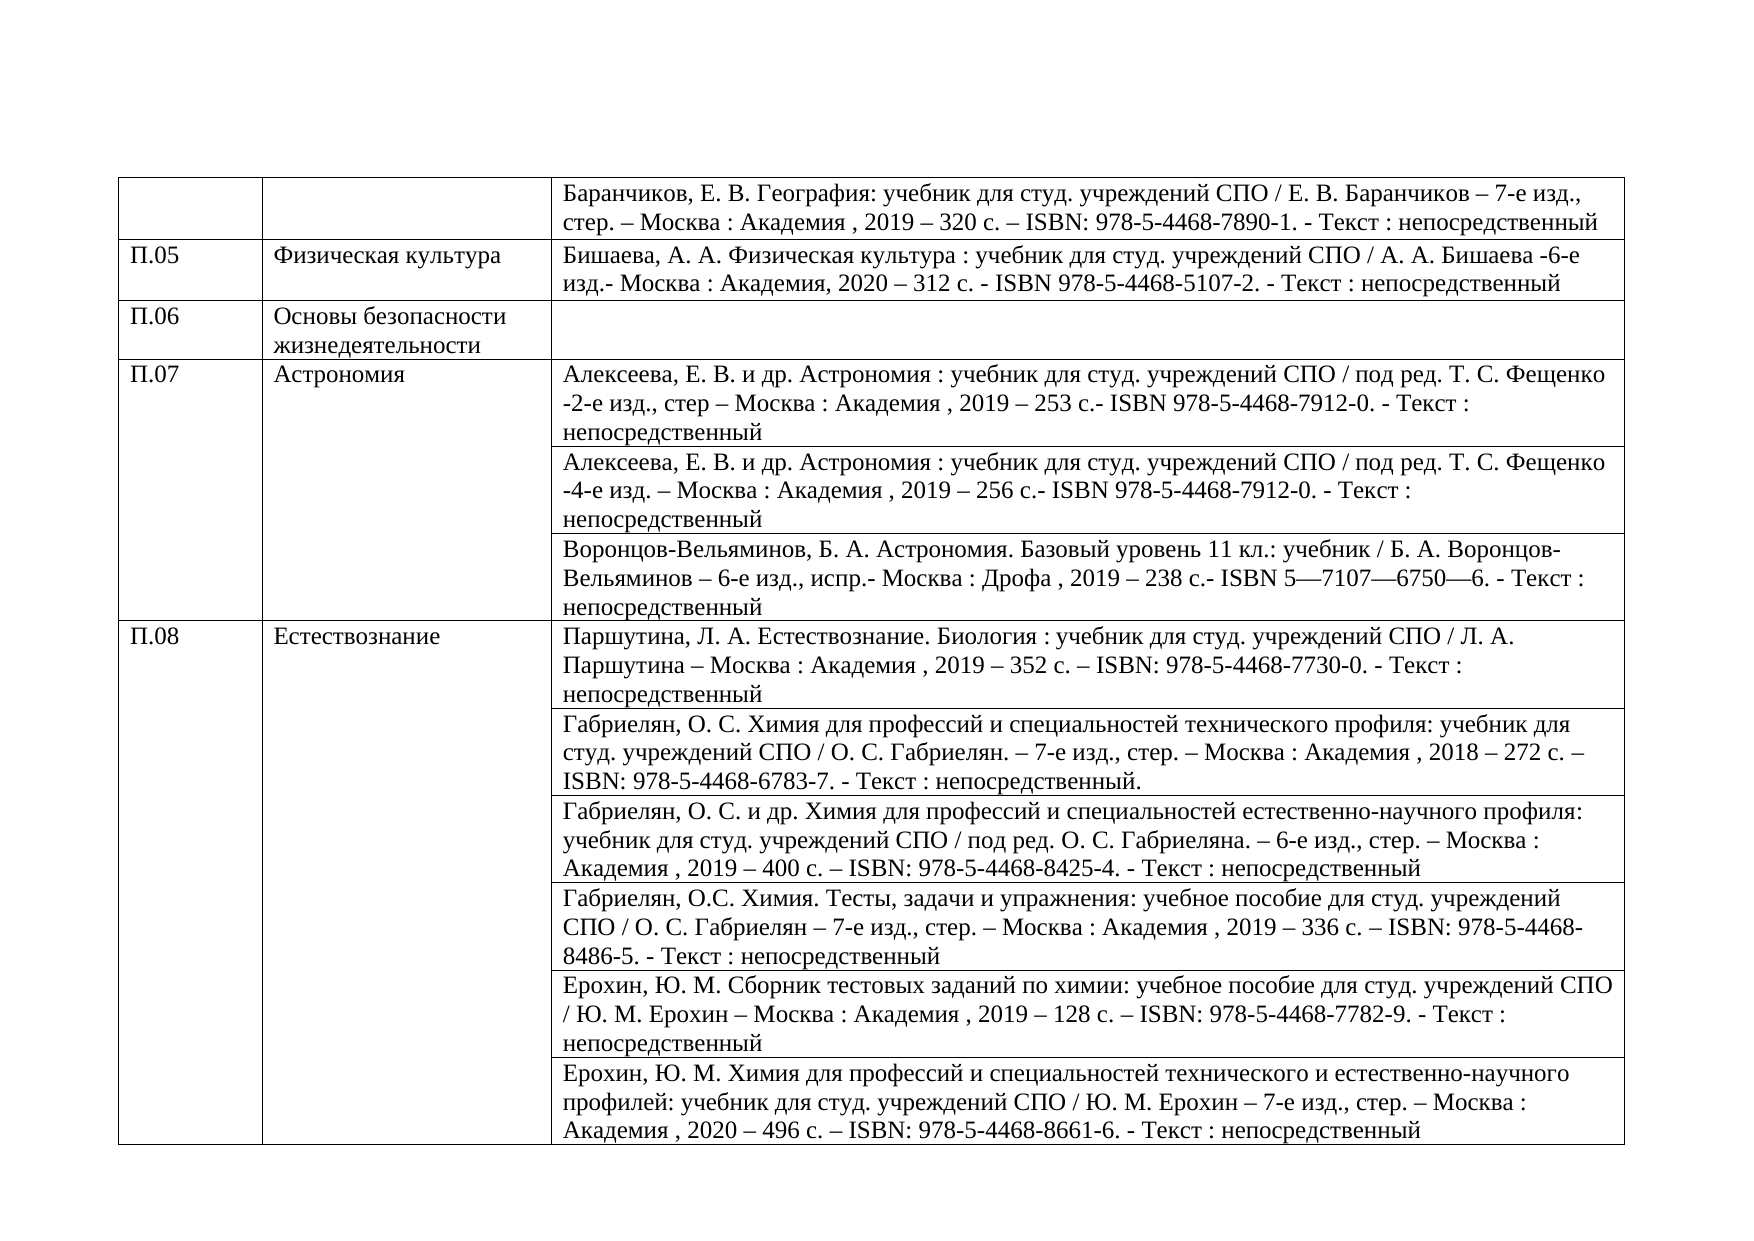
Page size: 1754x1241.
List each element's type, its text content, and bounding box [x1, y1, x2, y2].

table_cell Габриелян, О.С. Химия. Тесты, задачи и упражнения: учебное пособие для студ. учреждений СПО / О. С. Габриелян – 7-е изд., стер. – Москва : Академия , 2019 – 336 с. – ISBN: 978-5-4468-8486-5. - Текст : непосредственный [552, 883, 1624, 969]
table_cell П.07 [119, 360, 262, 620]
table_cell [552, 301, 1624, 358]
table_cell Астрономия [263, 360, 551, 620]
table_cell Алексеева, Е. В. и др. Астрономия : учебник для студ. учреждений СПО / под ред. Т. С. Фещенко -2-е изд., стер – Москва : Академия , 2019 – 253 с.- ISBN 978-5-4468-7912-0. - Текст : непосредственный [552, 360, 1624, 446]
table_cell П.06 [119, 301, 262, 358]
table_cell Бишаева, А. А. Физическая культура : учебник для студ. учреждений СПО / А. А. Бишаева -6-е изд.- Москва : Академия, 2020 – 312 с. - ISBN 978-5-4468-5107-2. - Текст : непосредственный [552, 240, 1624, 300]
table_cell Паршутина, Л. А. Естествознание. Биология : учебник для студ. учреждений СПО / Л. А. Паршутина – Москва : Академия , 2019 – 352 с. – ISBN: 978-5-4468-7730-0. - Текст : непосредственный [552, 621, 1624, 708]
table_cell Ерохин, Ю. М. Сборник тестовых заданий по химии: учебное пособие для студ. учреждений СПО / Ю. М. Ерохин – Москва : Академия , 2019 – 128 с. – ISBN: 978-5-4468-7782-9. - Текст : непосредственный [552, 971, 1624, 1057]
table_cell Баранчиков, Е. В. География: учебник для студ. учреждений СПО / Е. В. Баранчиков – 7-е изд., стер. – Москва : Академия , 2019 – 320 с. – ISBN: 978-5-4468-7890-1. - Текст : непосредственный [552, 178, 1624, 239]
table_cell Основы безопасности жизнедеятельности [263, 301, 551, 358]
table_cell П.05 [119, 240, 262, 300]
table_cell Габриелян, О. С. Химия для профессий и специальностей технического профиля: учебник для студ. учреждений СПО / О. С. Габриелян. – 7-е изд., стер. – Москва : Академия , 2018 – 272 с. – ISBN: 978-5-4468-6783-7. - Текст : непосредственный. [552, 709, 1624, 795]
table_cell Алексеева, Е. В. и др. Астрономия : учебник для студ. учреждений СПО / под ред. Т. С. Фещенко -4-е изд. – Москва : Академия , 2019 – 256 с.- ISBN 978-5-4468-7912-0. - Текст : непосредственный [552, 447, 1624, 533]
table_cell Габриелян, О. С. и др. Химия для профессий и специальностей естественно-научного профиля: учебник для студ. учреждений СПО / под ред. О. С. Габриеляна. – 6-е изд., стер. – Москва : Академия , 2019 – 400 с. – ISBN: 978-5-4468-8425-4. - Текст : непосредственный [552, 796, 1624, 882]
table_cell Естествознание [263, 621, 551, 1144]
table_cell Физическая культура [263, 240, 551, 300]
table_cell Воронцов-Вельяминов, Б. А. Астрономия. Базовый уровень 11 кл.: учебник / Б. А. Воронцов-Вельяминов – 6-е изд., испр.- Москва : Дрофа , 2019 – 238 с.- ISBN 5—7107—6750—6. - Текст : непосредственный [552, 534, 1624, 620]
table_cell Ерохин, Ю. М. Химия для профессий и специальностей технического и естественно-научного профилей: учебник для студ. учреждений СПО / Ю. М. Ерохин – 7-е изд., стер. – Москва : Академия , 2020 – 496 с. – ISBN: 978-5-4468-8661-6. - Текст : непосредственный [552, 1058, 1624, 1144]
table_cell П.08 [119, 621, 262, 1144]
